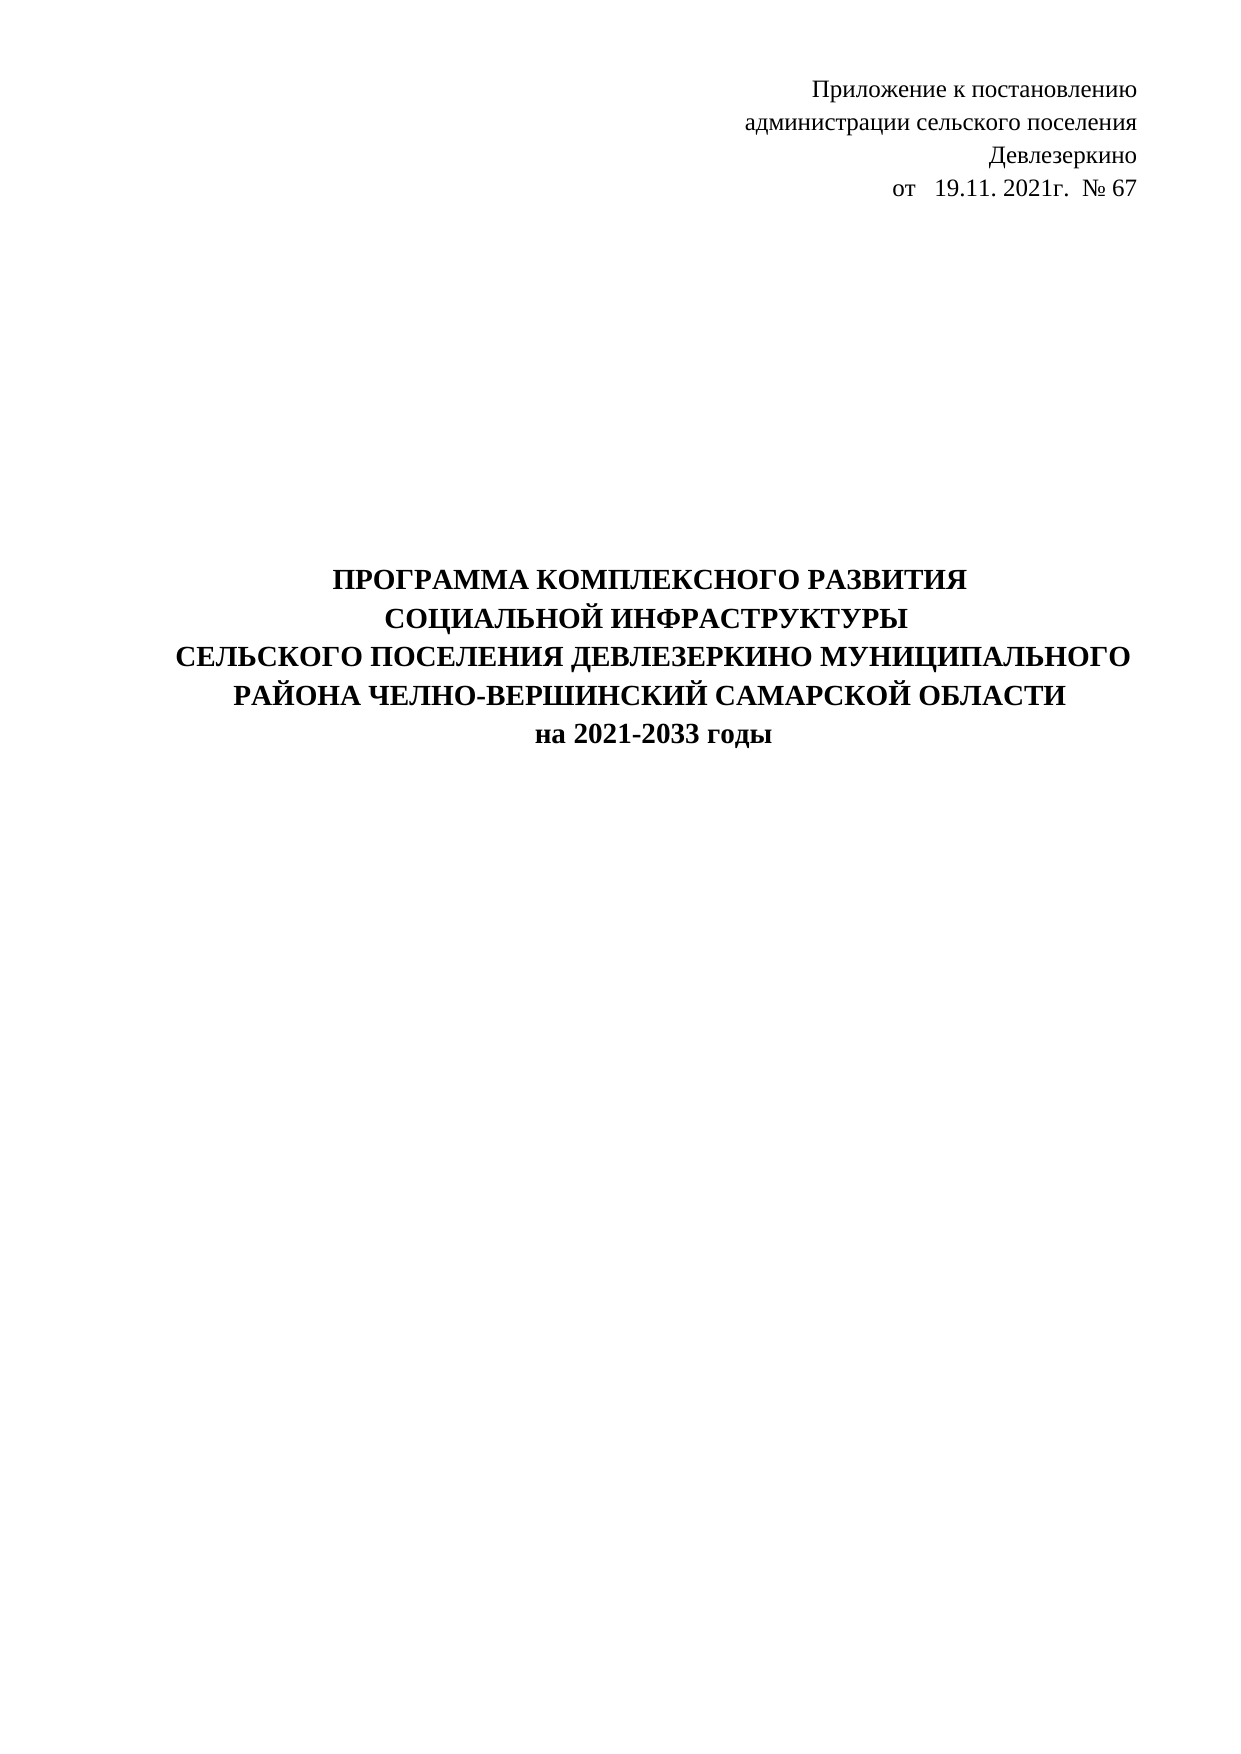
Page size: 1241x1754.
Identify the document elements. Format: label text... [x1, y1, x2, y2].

text Приложение к постановлению администрации сельского поселения Девлезеркино [709, 74, 1137, 169]
text на 2021-2033 годы [162, 716, 1137, 750]
text СОЦИАЛЬНОЙ ИНФРАСТРУКТУРЫ [162, 601, 1137, 634]
text СЕЛЬСКОГО ПОСЕЛЕНИЯ ДЕВЛЕЗЕРКИНО МУНИЦИПАЛЬНОГО РАЙОНА ЧЕЛНО-ВЕРШИНСКИЙ САМАРСКОЙ ОБЛАСТИ [162, 639, 1137, 711]
text ПРОГРАММА КОМПЛЕКСНОГО РАЗВИТИЯ [162, 562, 1137, 596]
text от 19.11. 2021г. № 67 [709, 173, 1137, 202]
